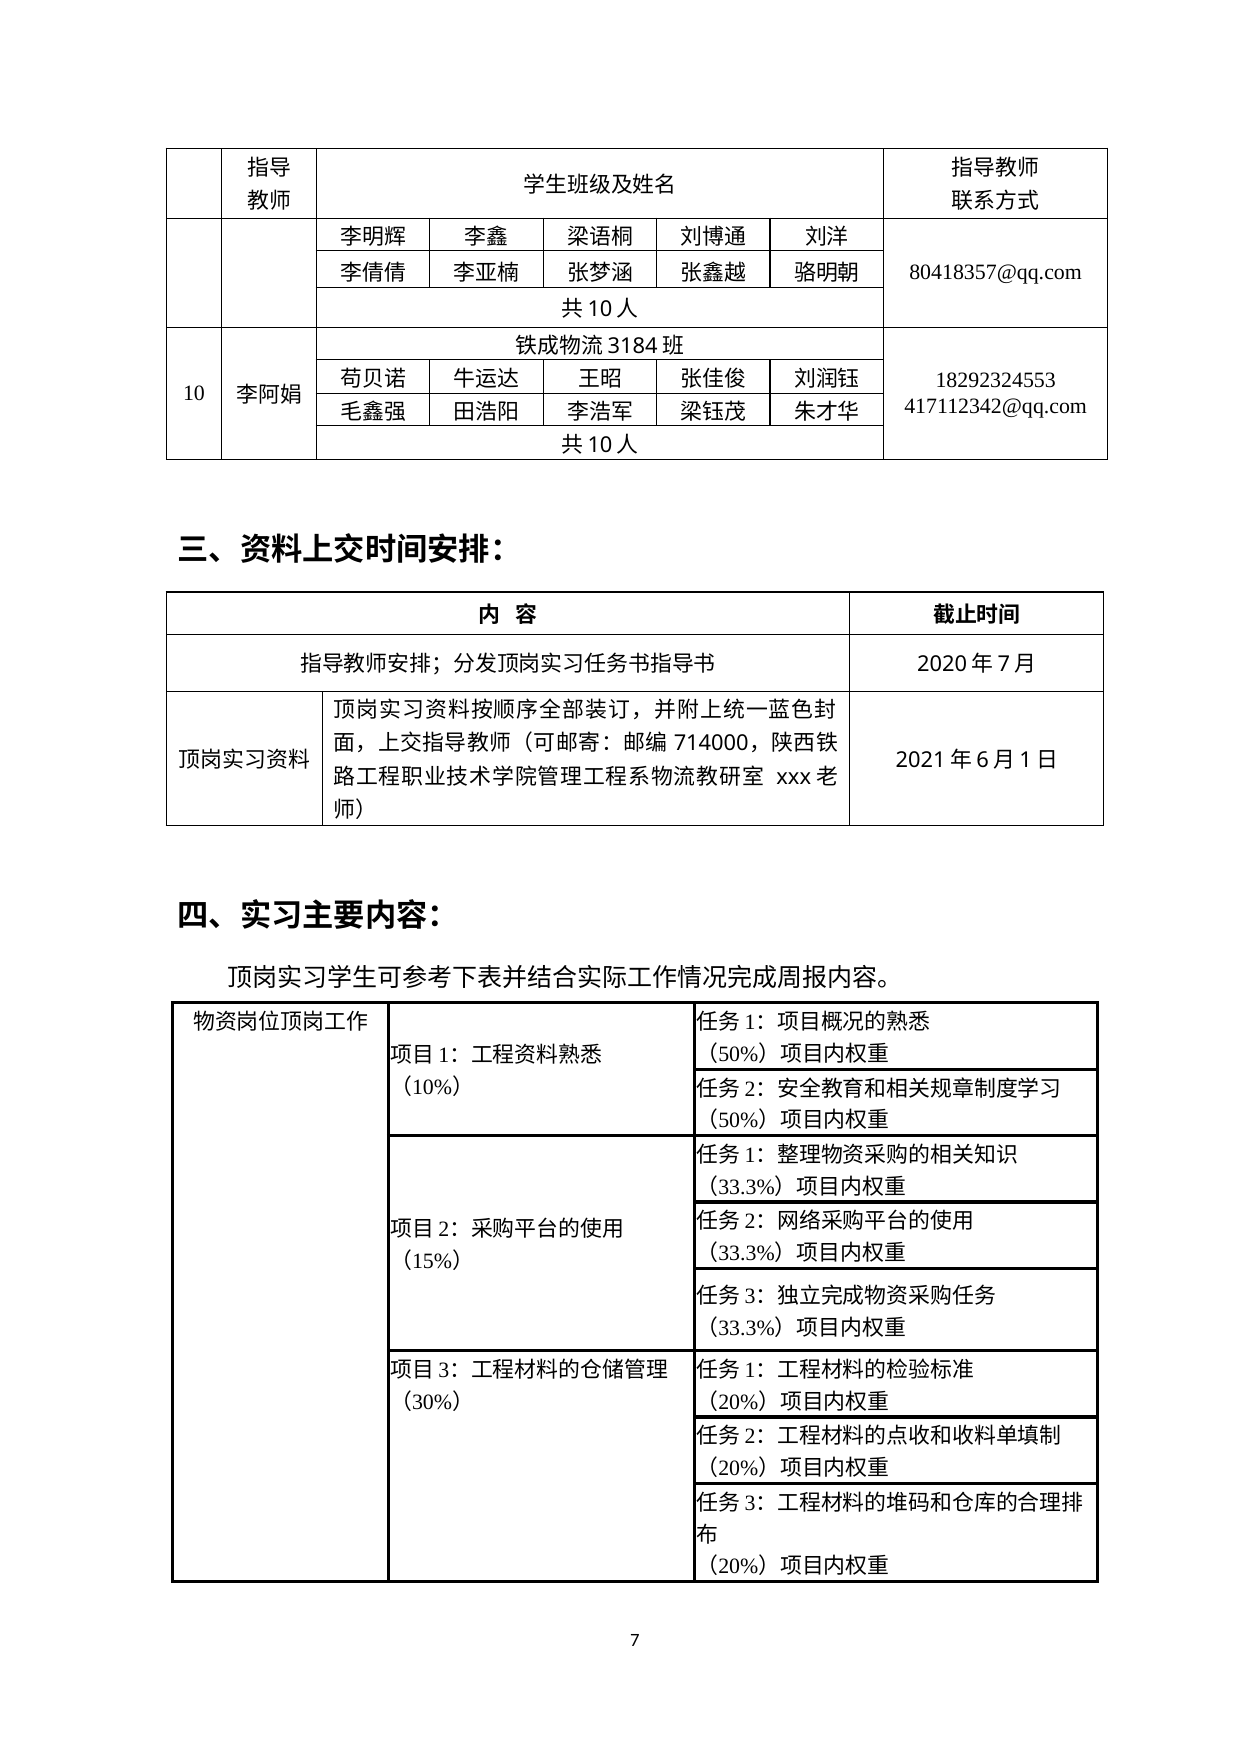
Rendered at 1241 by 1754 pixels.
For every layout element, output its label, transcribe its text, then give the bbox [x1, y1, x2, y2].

table_header 截止时间 [850, 593, 1103, 633]
text 四、实习主要内容： [177, 890, 1021, 935]
table_header 项目1：工程资料熟悉 （10%） [390, 1004, 693, 1134]
table_cell 梁语桐 [544, 219, 656, 250]
table_cell 张梦涵 [544, 251, 656, 287]
table_header 学生班级及姓名 [317, 149, 883, 218]
table_cell 项目3：工程材料的仓储管理 （30%） [390, 1352, 693, 1580]
table_cell 任务1：整理物资采购的相关知识 （33.3%）项目内权重 [696, 1137, 1096, 1200]
table_cell 李浩军 [544, 394, 656, 425]
table_cell 2020年7月 [850, 635, 1103, 691]
table_header 指导 教师 [222, 149, 316, 218]
table_header 物资岗位顶岗工作 [174, 1004, 387, 1580]
table_cell 任务1：工程材料的检验标准 （20%）项目内权重 [696, 1352, 1096, 1415]
text 三、资料上交时间安排： [177, 524, 1021, 569]
table_cell 任务2：网络采购平台的使用 （33.3%）项目内权重 [696, 1204, 1096, 1267]
table_cell 李倩倩 [317, 251, 429, 287]
table_cell 李阿娟 [222, 328, 316, 459]
table_header 指导教师 联系方式 [884, 149, 1107, 218]
table_header 内 容 [167, 593, 849, 633]
table_cell 刘润钰 [771, 360, 883, 393]
table_cell 梁钰茂 [657, 394, 769, 425]
table_cell 骆明朝 [771, 251, 883, 287]
table_cell 毛鑫强 [317, 394, 429, 425]
table_cell 10 [167, 328, 221, 459]
text 顶岗实习学生可参考下表并结合实际工作情况完成周报内容。 [177, 958, 1092, 994]
table_cell 张鑫越 [657, 251, 769, 287]
table_cell 牛运达 [430, 360, 543, 393]
table_header 序号 [167, 149, 221, 218]
table_cell 刘洋 [771, 219, 883, 250]
table_cell 刘博通 [657, 219, 769, 250]
table_cell 田浩阳 [430, 394, 543, 425]
table_cell 任务2：工程材料的点收和收料单填制 （20%）项目内权重 [696, 1419, 1096, 1482]
table_cell 任务2：安全教育和相关规章制度学习 （50%）项目内权重 [696, 1071, 1096, 1134]
table_cell 王昭 [544, 360, 656, 393]
table_cell 李鑫 [430, 219, 543, 250]
table_cell 苟贝诺 [317, 360, 429, 393]
table_cell 2021年6月1日 [850, 692, 1103, 825]
table_cell 指导教师安排；分发顶岗实习任务书指导书 [167, 635, 849, 691]
table_cell 张佳俊 [657, 360, 769, 393]
table_header 任务1：项目概况的熟悉 （50%）项目内权重 [696, 1004, 1096, 1067]
table_cell 李明辉 [317, 219, 429, 250]
table_cell 任务3：工程材料的堆码和仓库的合理排布 （20%）项目内权重 [696, 1485, 1096, 1580]
table_cell 项目2：采购平台的使用 （15%） [390, 1137, 693, 1349]
table_cell 顶岗实习资料按顺序全部装订，并附上统一蓝色封面，上交指导教师（可邮寄：邮编714000，陕西铁路工程职业技术学院管理工程系物流教研室 xxx老师） [323, 692, 849, 825]
table_cell 朱才华 [771, 394, 883, 425]
table_cell 铁成物流3184班 [317, 328, 883, 359]
table_cell 任务3：独立完成物资采购任务 （33.3%）项目内权重 [696, 1270, 1096, 1349]
table_cell 李亚楠 [430, 251, 543, 287]
table_cell 顶岗实习资料 [167, 692, 322, 825]
table_cell 陈辉 [222, 219, 316, 327]
table_cell 共10人 [317, 288, 883, 327]
table_cell 9 [167, 219, 221, 327]
table_cell 18292324553 417112342@qq.com [884, 328, 1107, 459]
table_cell 18629538813 80418357@qq.com [884, 219, 1107, 327]
table_cell 共10人 [317, 426, 883, 459]
